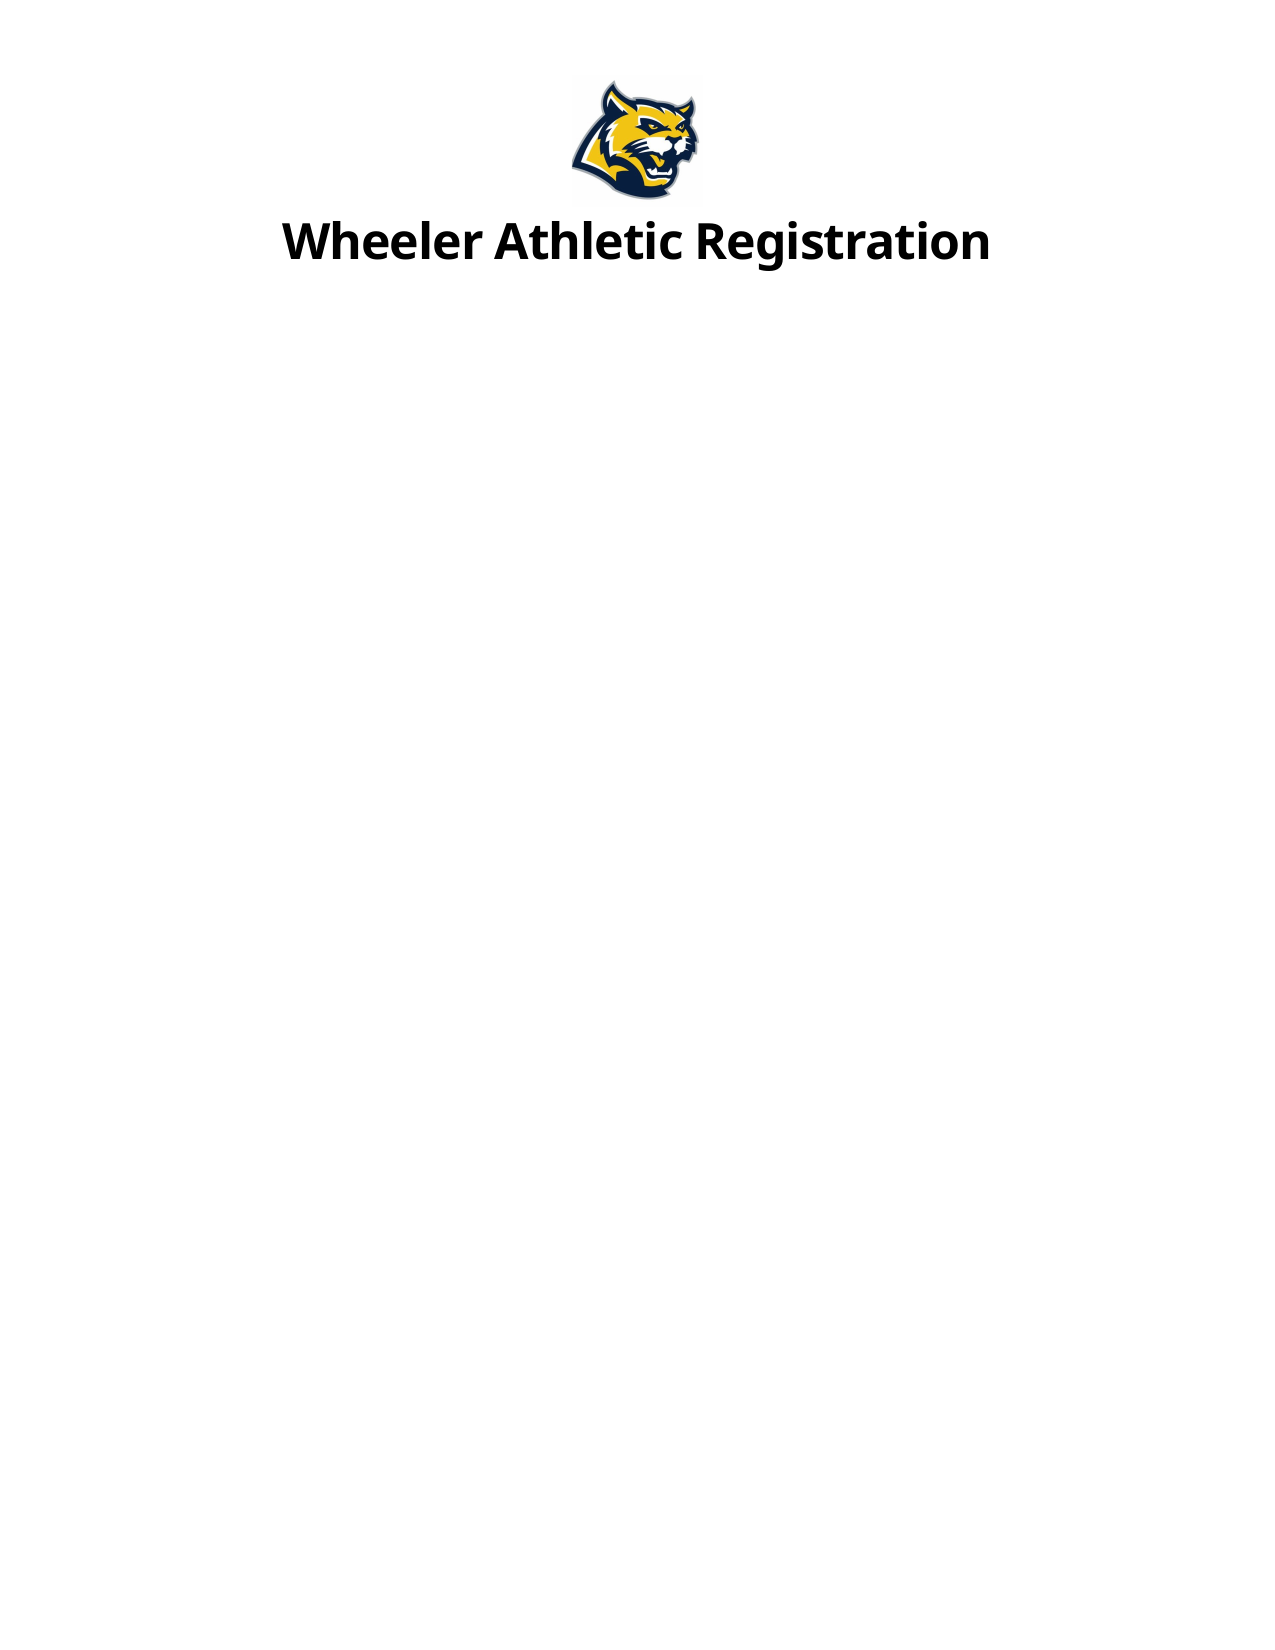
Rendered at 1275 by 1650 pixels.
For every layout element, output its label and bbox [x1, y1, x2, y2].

picture [571, 75, 704, 207]
